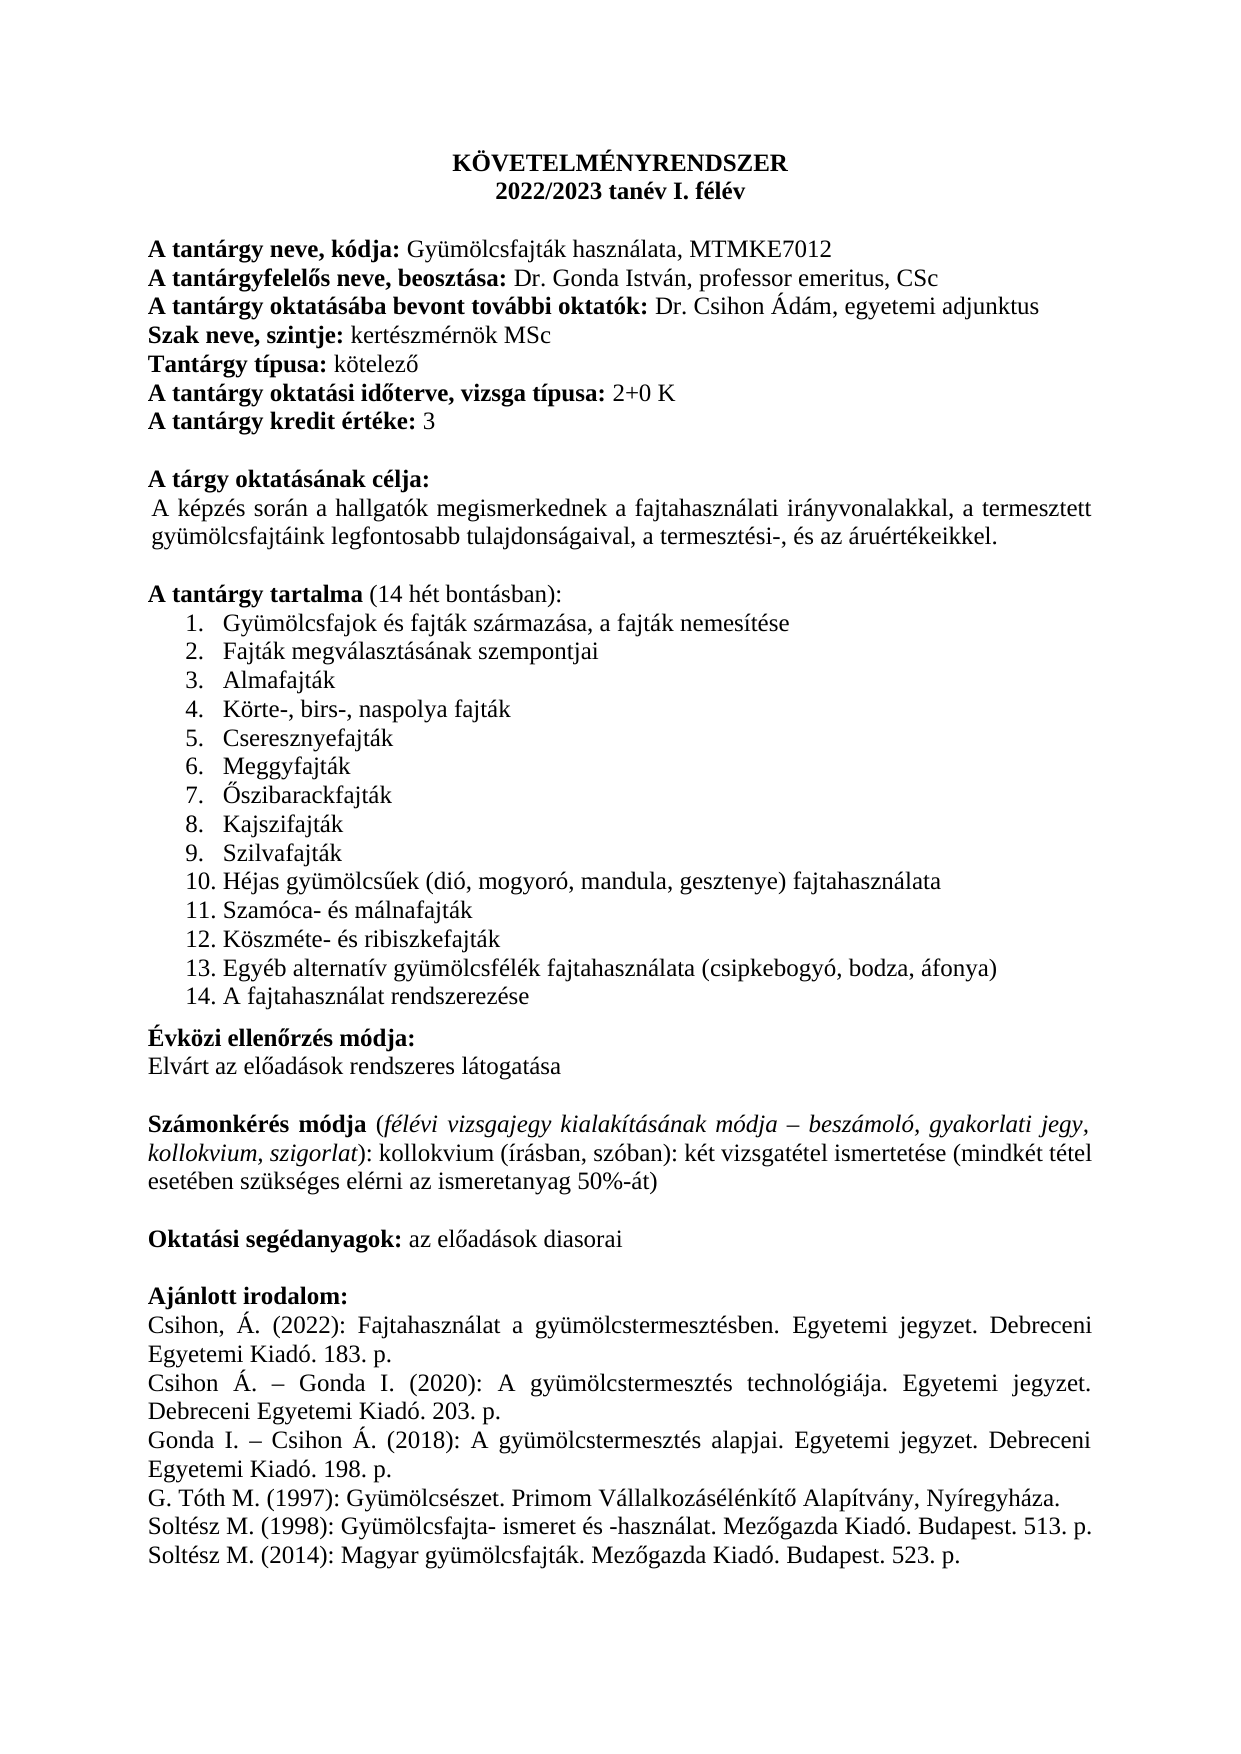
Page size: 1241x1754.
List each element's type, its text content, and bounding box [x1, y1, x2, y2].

text Oktatási segédanyagok: az előadások diasorai [148, 1224, 1093, 1253]
list Őszibarackfajták [185, 780, 1093, 809]
list Héjas gyümölcsűek (dió, mogyoró, mandula, gesztenye) fajtahasználata [185, 866, 1093, 895]
list Almafajták [185, 665, 1093, 694]
text A tantárgy neve, kódja: Gyümölcsfajták használata, MTMKE7012 [148, 234, 1093, 263]
text A tantárgyfelelős neve, beosztása: Dr. Gonda István, professor emeritus, CSc [148, 263, 1093, 291]
text A tantárgy kredit értéke: 3 [148, 406, 1093, 435]
list A fajtahasználat rendszerezése [185, 981, 1093, 1010]
list Meggyfajták [185, 751, 1093, 780]
list Kajszifajták [185, 809, 1093, 838]
list Szamóca- és málnafajták [185, 895, 1093, 924]
list Cseresznyefajták [185, 723, 1093, 751]
text Soltész M. (1998): Gyümölcsfajta- ismeret és -használat. Mezőgazda Kiadó. Budapest. 513. p. [148, 1511, 1093, 1540]
text A tantárgy oktatási időterve, vizsga típusa: 2+0 K [148, 378, 1093, 406]
list Körte-, birs-, naspolya fajták [185, 694, 1093, 723]
text A tárgy oktatásának célja: [148, 464, 1093, 493]
list Gyümölcsfajok és fajták származása, a fajták nemesítése [185, 608, 1093, 636]
text A képzés során a hallgatók megismerkednek a fajtahasználati irányvonalakkal, a termesztett gyümölcsfajtáink legfontosabb tulajdonságaival, a termesztési-, és az áruértékeikkel. [151, 493, 1093, 550]
text Elvárt az előadások rendszeres látogatása [148, 1051, 1093, 1080]
text Gonda I. – Csihon Á. (2018): A gyümölcstermesztés alapjai. Egyetemi jegyzet. Debreceni Egyetemi Kiadó. 198. p. [148, 1425, 1093, 1483]
text A tantárgy oktatásába bevont további oktatók: Dr. Csihon Ádám, egyetemi adjunktus [148, 291, 1093, 320]
text Számonkérés módja (félévi vizsgajegy kialakításának módja – beszámoló, gyakorlati jegy, kollokvium, szigorlat): kollokvium (írásban, szóban): két vizsgatétel ismertetése (mindkét tétel esetében szükséges elérni az ismeretanyag 50%-át) [148, 1109, 1093, 1195]
text Évközi ellenőrzés módja: [148, 1023, 1093, 1051]
text 2022/2023 tanév I. félév [148, 176, 1093, 205]
list Szilvafajták [185, 838, 1093, 866]
list Fajták megválasztásának szempontjai [185, 636, 1093, 665]
text Soltész M. (2014): Magyar gyümölcsfajták. Mezőgazda Kiadó. Budapest. 523. p. [148, 1540, 1093, 1569]
text Csihon Á. – Gonda I. (2020): A gyümölcstermesztés technológiája. Egyetemi jegyzet. Debreceni Egyetemi Kiadó. 203. p. [148, 1368, 1093, 1425]
text Szak neve, szintje: kertészmérnök MSc [148, 320, 1093, 349]
text A tantárgy tartalma (14 hét bontásban): [148, 579, 1093, 608]
text Ajánlott irodalom: [148, 1281, 1093, 1310]
text Tantárgy típusa: kötelező [148, 349, 1093, 378]
list Köszméte- és ribiszkefajták [185, 924, 1093, 953]
text Csihon, Á. (2022): Fajtahasználat a gyümölcstermesztésben. Egyetemi jegyzet. Debreceni Egyetemi Kiadó. 183. p. [148, 1310, 1093, 1368]
text KÖVETELMÉNYRENDSZER [148, 148, 1093, 176]
list Egyéb alternatív gyümölcsfélék fajtahasználata (csipkebogyó, bodza, áfonya) [185, 953, 1093, 981]
text G. Tóth M. (1997): Gyümölcsészet. Primom Vállalkozásélénkítő Alapítvány, Nyíregyháza. [148, 1483, 1093, 1511]
